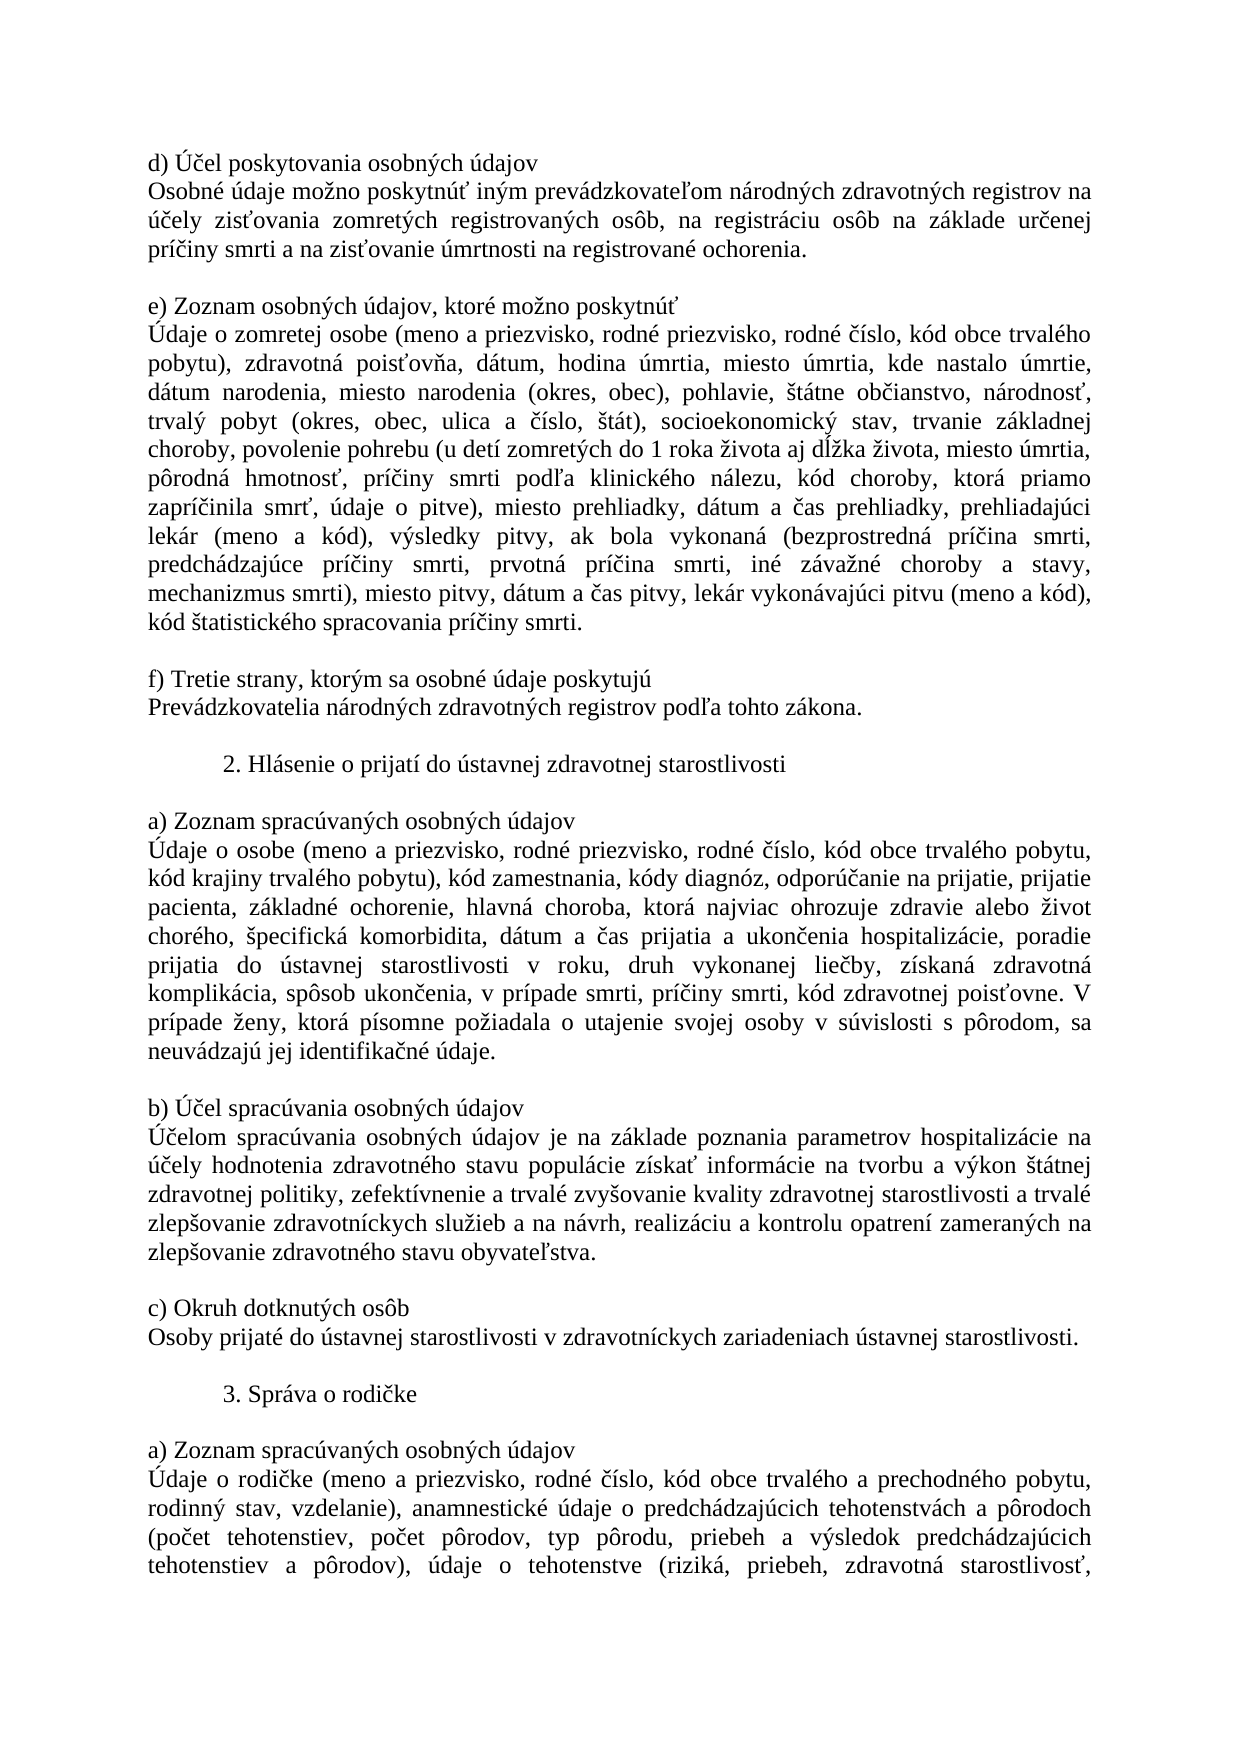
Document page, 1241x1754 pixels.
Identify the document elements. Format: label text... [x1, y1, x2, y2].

text f) Tretie strany, ktorým sa osobné údaje poskytujú [148, 664, 1092, 692]
text b) Účel spracúvania osobných údajov [148, 1093, 1092, 1122]
text e) Zoznam osobných údajov, ktoré možno poskytnúť [148, 291, 1092, 319]
text d) Účel poskytovania osobných údajov [148, 148, 1092, 176]
text a) Zoznam spracúvaných osobných údajov [148, 1436, 1092, 1464]
text a) Zoznam spracúvaných osobných údajov [148, 806, 1092, 835]
text Údaje o osobe (meno a priezvisko, rodné priezvisko, rodné číslo, kód obce trvalého pobytu, kód krajiny trvalého pobytu), kód zamestnania, kódy diagnóz, odporúčanie na prijatie, prijatie pacienta, základné ochorenie, hlavná choroba, ktorá najviac ohrozuje zdravie alebo život chorého, špecifická komorbidita, dátum a čas prijatia a ukončenia hospitalizácie, poradie prijatia do ústavnej starostlivosti v roku, druh vykonanej liečby, získaná zdravotná komplikácia, spôsob ukončenia, v prípade smrti, príčiny smrti, kód zdravotnej poisťovne. V prípade ženy, ktorá písomne požiadala o utajenie svojej osoby v súvislosti s pôrodom, sa neuvádzajú jej identifikačné údaje. [148, 835, 1092, 1065]
text 2. Hlásenie o prijatí do ústavnej zdravotnej starostlivosti [148, 749, 1092, 778]
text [148, 1464, 1092, 1579]
text c) Okruh dotknutých osôb [148, 1293, 1092, 1322]
text 3. Správa o rodičke [148, 1379, 1092, 1408]
text Osobné údaje možno poskytnúť iným prevádzkovateľom národných zdravotných registrov na účely zisťovania zomretých registrovaných osôb, na registráciu osôb na základe určenej príčiny smrti a na zisťovanie úmrtnosti na registrované ochorenia. [148, 176, 1092, 263]
text Osoby prijaté do ústavnej starostlivosti v zdravotníckych zariadeniach ústavnej starostlivosti. [148, 1322, 1092, 1351]
text Prevádzkovatelia národných zdravotných registrov podľa tohto zákona. [148, 692, 1092, 721]
text Účelom spracúvania osobných údajov je na základe poznania parametrov hospitalizácie na účely hodnotenia zdravotného stavu populácie získať informácie na tvorbu a výkon štátnej zdravotnej politiky, zefektívnenie a trvalé zvyšovanie kvality zdravotnej starostlivosti a trvalé zlepšovanie zdravotníckych služieb a na návrh, realizáciu a kontrolu opatrení zameraných na zlepšovanie zdravotného stavu obyvateľstva. [148, 1122, 1092, 1265]
